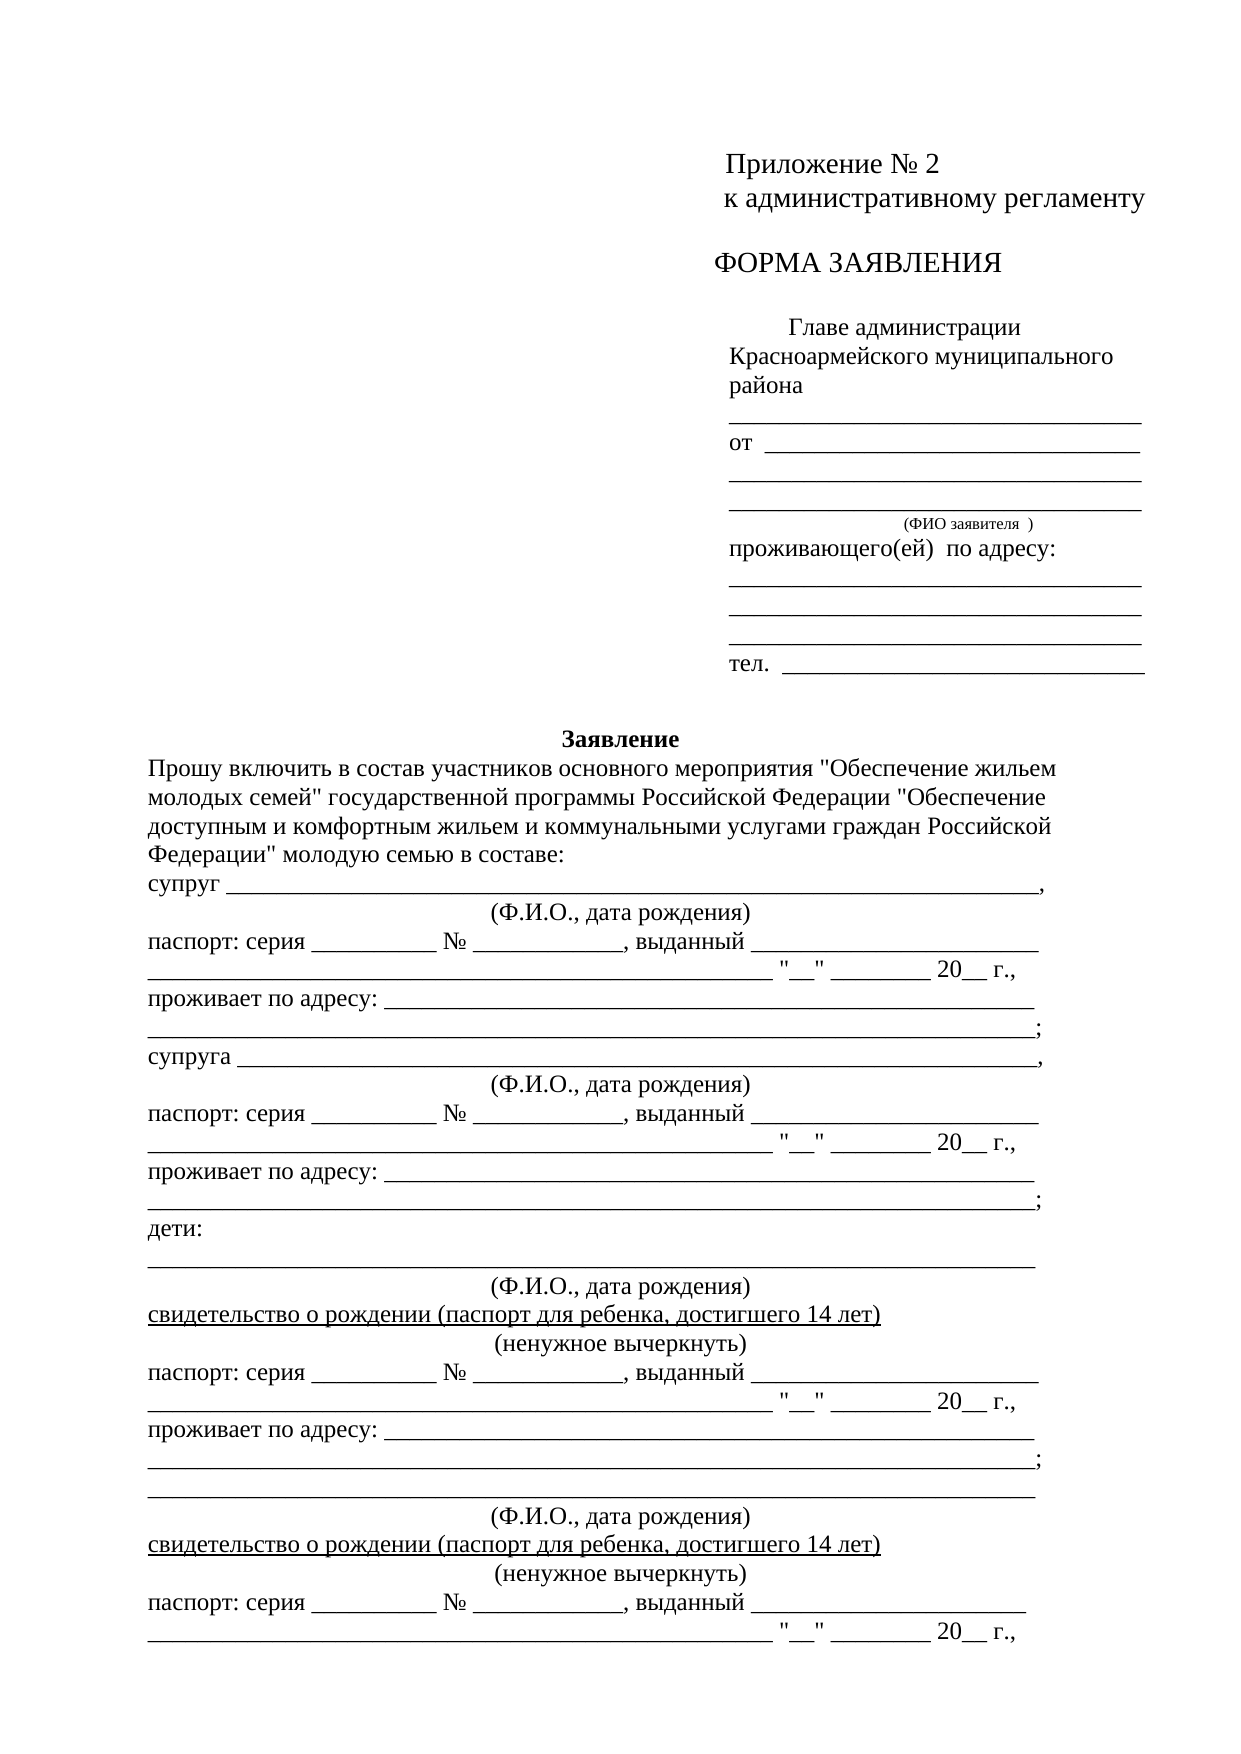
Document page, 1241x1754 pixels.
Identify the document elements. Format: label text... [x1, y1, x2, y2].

table_cell __________________________________________________ "__" ________ 20__ г., [148, 1616, 1093, 1644]
text ФОРМА ЗАЯВЛЕНИЯ [148, 247, 1167, 279]
table_cell проживает по адресу: ____________________________________________________ [148, 1415, 1093, 1443]
table_cell __________________________________________________ "__" ________ 20__ г., [148, 1386, 1093, 1414]
table_cell __________________________________________________ "__" ________ 20__ г., [148, 1127, 1093, 1156]
table_cell свидетельство о рождении (паспорт для ребенка, достигшего 14 лет) [148, 1300, 1093, 1328]
table_cell _______________________________________________________________________; [148, 1185, 1093, 1213]
text Приложение № 2 [148, 146, 1167, 180]
table_cell паспорт: серия __________ № ____________, выданный _______________________ [148, 926, 1093, 954]
table_cell (ненужное вычеркнуть) [148, 1328, 1093, 1357]
table_cell (Ф.И.О., дата рождения) [148, 1271, 1093, 1299]
table_cell супруг _________________________________________________________________, [148, 868, 1093, 897]
table_cell _______________________________________________________________________; [148, 1012, 1093, 1041]
table_cell Прошу включить в состав участников основного мероприятия "Обеспечение жильем молодых семей" государственной программы Российской Федерации "Обеспечение доступным и комфортным жильем и коммунальными услугами граждан Российской Федерации" молодую семью в составе: [148, 753, 1093, 868]
table_cell дети: [148, 1213, 1093, 1242]
table_cell супруга ________________________________________________________________, [148, 1041, 1093, 1069]
table_cell свидетельство о рождении (паспорт для ребенка, достигшего 14 лет) [148, 1530, 1093, 1558]
text к административному регламенту [664, 180, 1167, 213]
table_cell паспорт: серия __________ № ____________, выданный _______________________ [148, 1357, 1093, 1386]
table_header Заявление [148, 725, 1093, 753]
table_cell _______________________________________________________________________ [148, 1472, 1093, 1501]
table_cell проживает по адресу: ____________________________________________________ [148, 1156, 1093, 1184]
table_cell (Ф.И.О., дата рождения) [148, 1070, 1093, 1098]
table_cell _______________________________________________________________________ [148, 1242, 1093, 1271]
table_cell (Ф.И.О., дата рождения) [148, 1501, 1093, 1529]
table_cell проживает по адресу: ____________________________________________________ [148, 983, 1093, 1012]
table_cell __________________________________________________ "__" ________ 20__ г., [148, 955, 1093, 983]
table_cell (ненужное вычеркнуть) [148, 1558, 1093, 1587]
table_cell (Ф.И.О., дата рождения) [148, 897, 1093, 926]
table_cell паспорт: серия __________ № ____________, выданный _______________________ [148, 1098, 1093, 1127]
table_cell _______________________________________________________________________; [148, 1443, 1093, 1472]
table_cell паспорт: серия __________ № ____________, выданный ______________________ [148, 1587, 1093, 1616]
table_header Главе администрации Красноармейского муниципального района _________________________________ от ______________________________ _________________________________ _________________________________ (ФИО заявителя ) проживающего(ей) по адресу: _________________________________ _________________________________ _________________________________ тел. _____________________________ [136, 312, 1160, 700]
